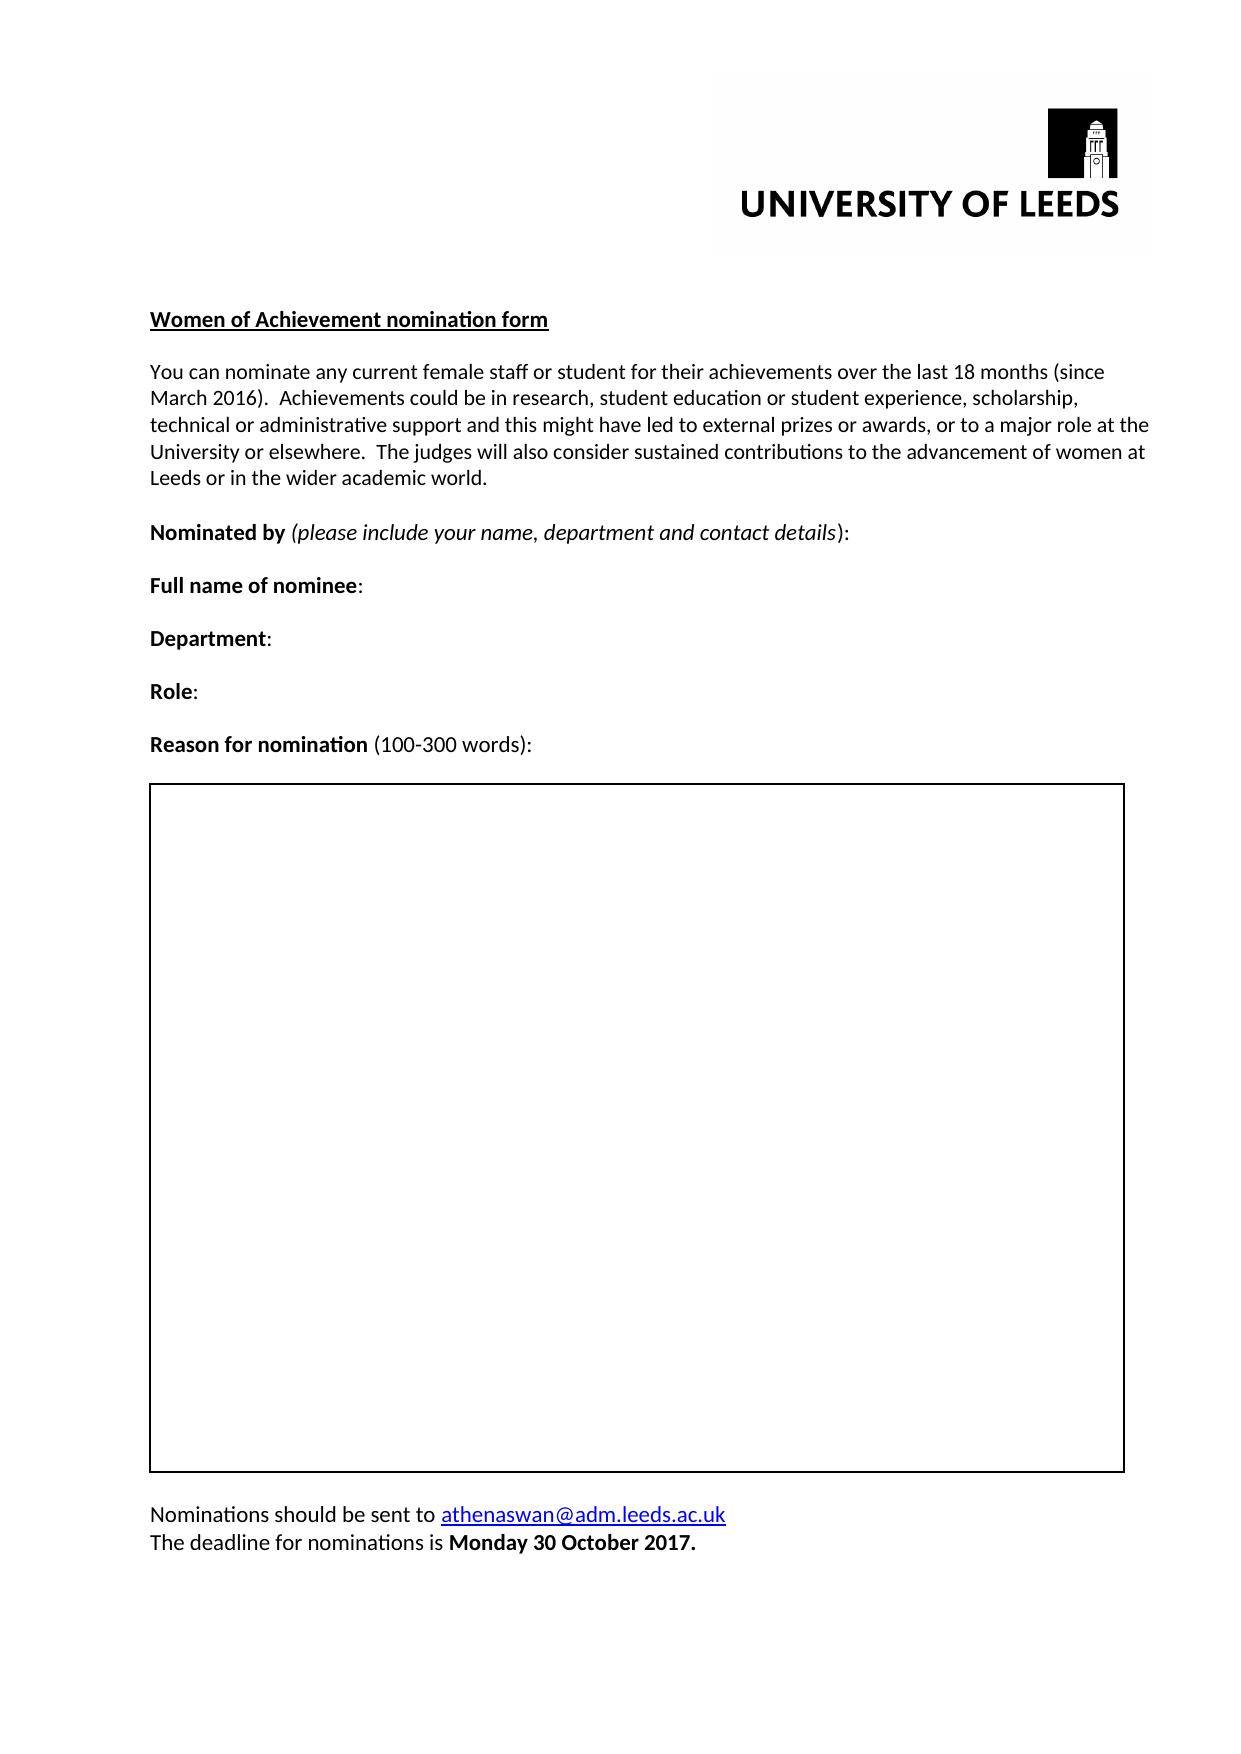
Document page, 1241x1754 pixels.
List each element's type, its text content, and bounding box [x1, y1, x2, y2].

text Full name of nominee: [150, 571, 1152, 599]
text Role: [150, 677, 1152, 705]
text Nominated by (please include your name, department and contact details): [150, 518, 1152, 546]
text Department: [150, 624, 1152, 652]
text Reason for nomination (100-300 words): [150, 730, 1152, 758]
text You can nominate any current female staff or student for their achievements over the last 18 months (since March 2016). Achievements could be in research, student education or student experience, scholarship, technical or administrative support and this might have led to external prizes or awards, or to a major role at the University or elsewhere. The judges will also consider sustained contributions to the advancement of women at Leeds or in the wider academic world. [150, 358, 1152, 491]
text Women of Achievement nomination form [150, 305, 1152, 333]
text The deadline for nominations is Monday 30 October 2017. [150, 1528, 1152, 1556]
text Nominations should be sent to athenaswan@adm.leeds.ac.uk [150, 1500, 1152, 1528]
picture [709, 73, 1152, 252]
